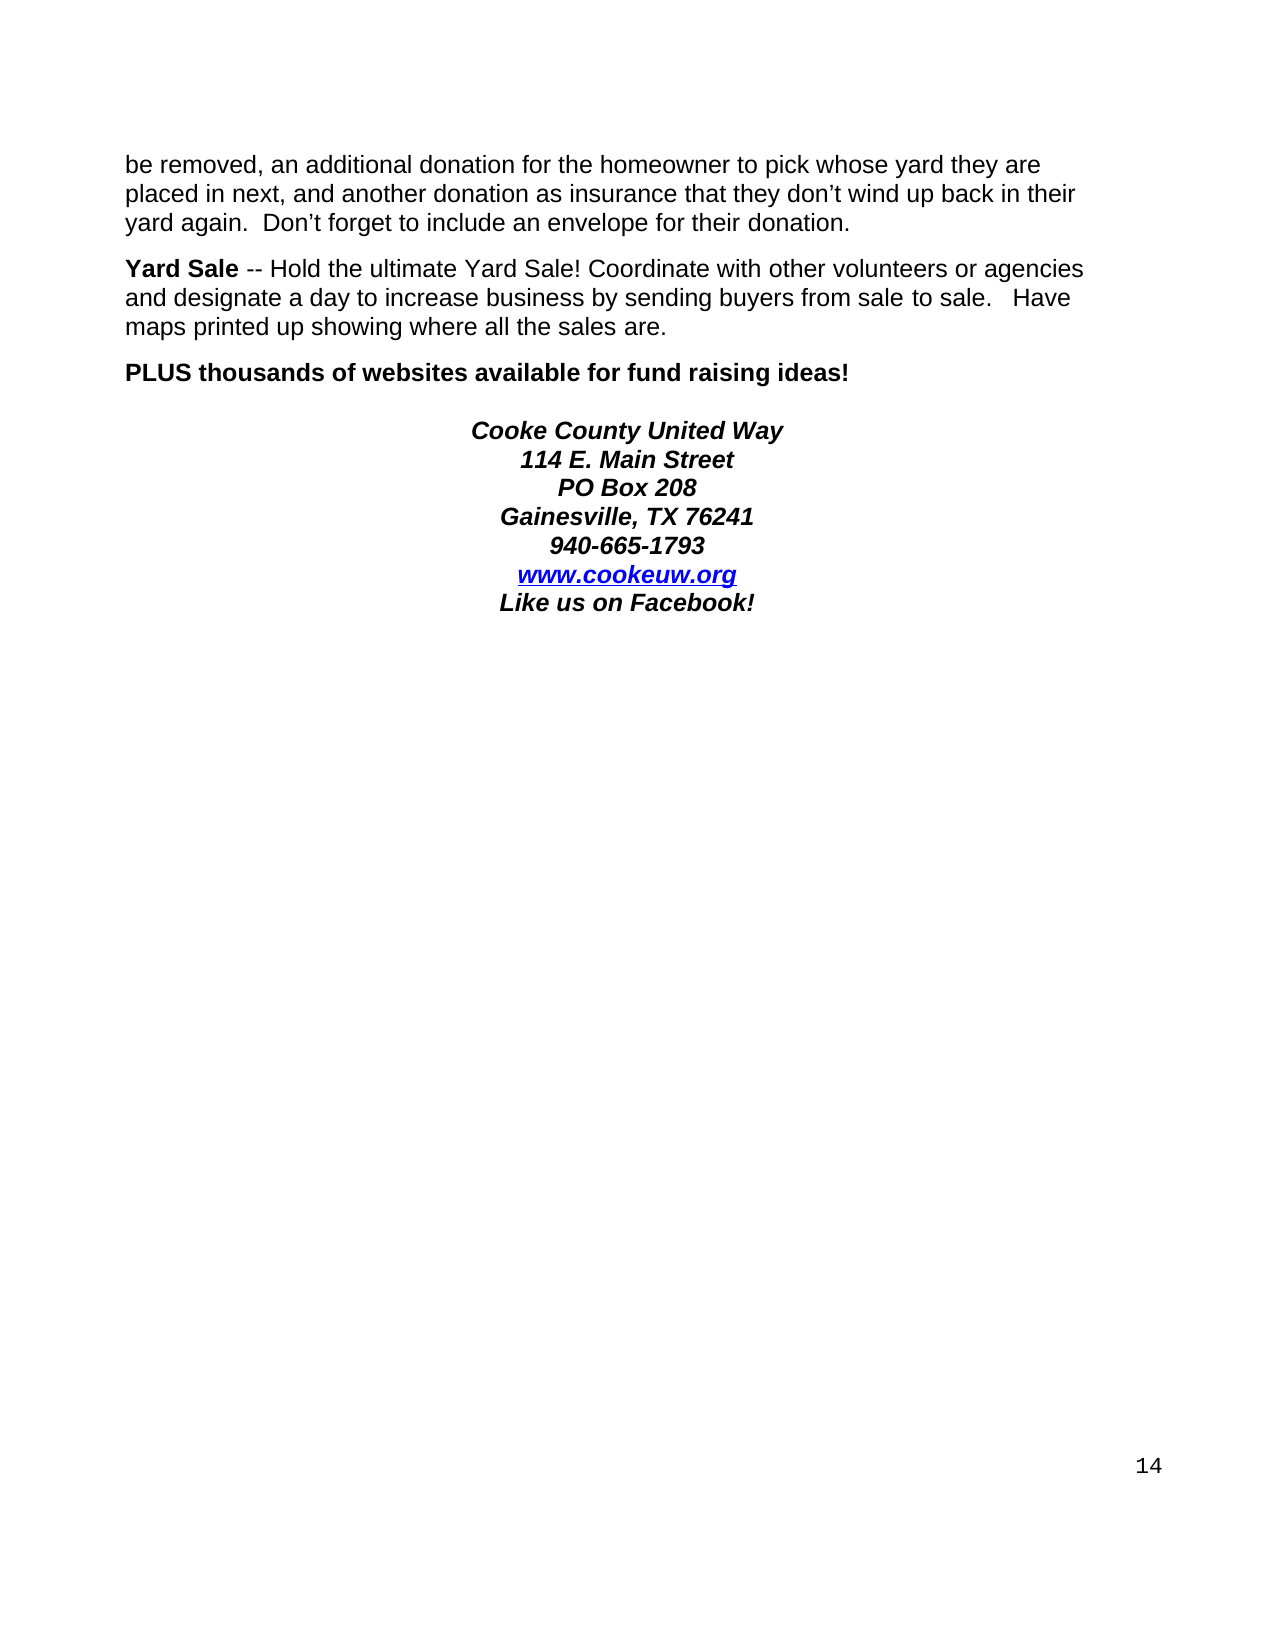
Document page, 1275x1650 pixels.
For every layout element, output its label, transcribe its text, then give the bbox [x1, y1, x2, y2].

text Yard Sale -- Hold the ultimate Yard Sale! Coordinate with other volunteers or agencies and designate a day to increase business by sending buyers from sale to sale. Have maps printed up showing where all the sales are. [125, 254, 1114, 341]
text 114 E. Main Street [112, 445, 1142, 473]
text PO Box 208 [112, 473, 1142, 502]
subtitle PLUS thousands of websites available for fund raising ideas! [125, 358, 1162, 387]
text www.cookeuw.org [112, 560, 1142, 588]
text Cooke County United Way [112, 416, 1142, 445]
text Like us on Facebook! [112, 588, 1142, 617]
text 940-665-1793 [112, 531, 1142, 560]
text Gainesville, TX 76241 [112, 502, 1142, 531]
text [125, 150, 1117, 236]
